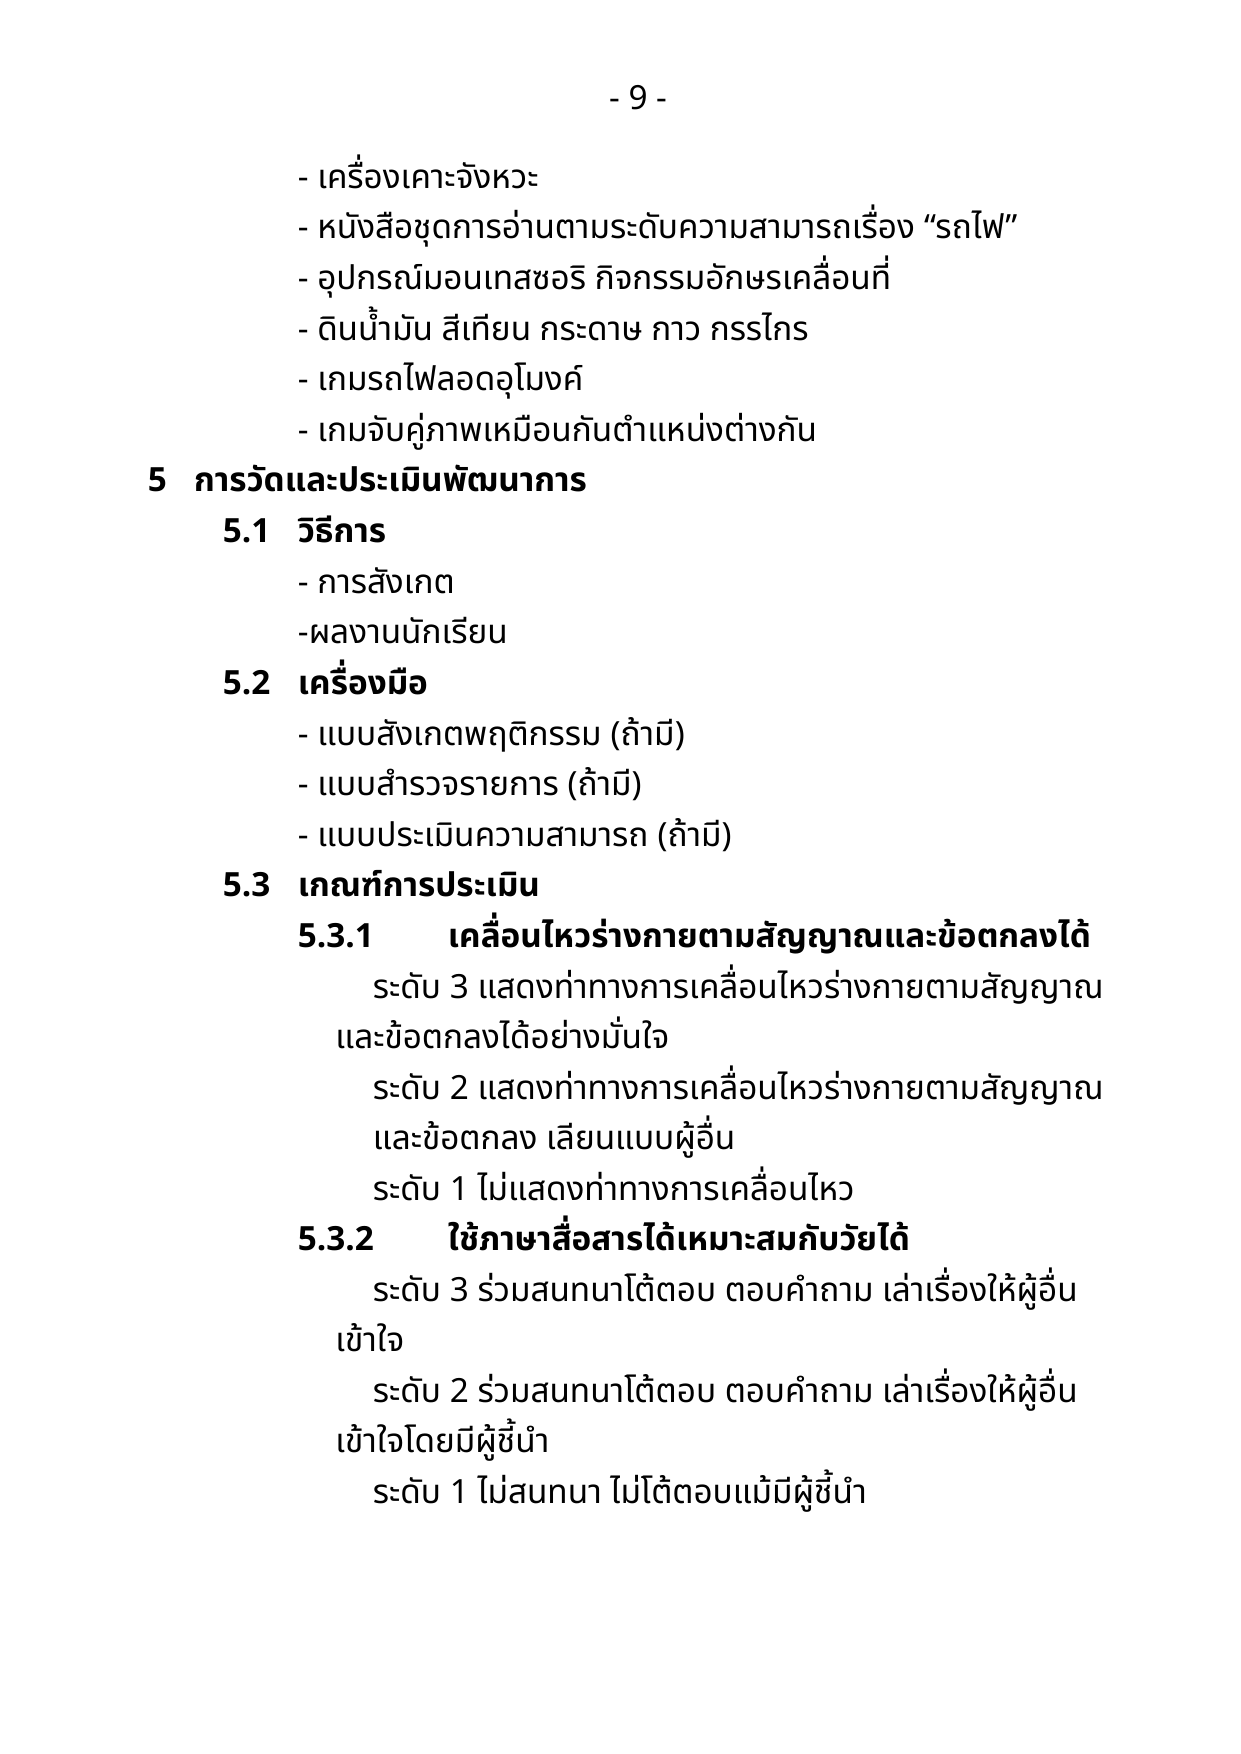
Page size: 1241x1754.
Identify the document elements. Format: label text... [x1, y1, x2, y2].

list - หนังสือชุดการอ่านตามระดับความสามารถเรื่อง “รถไฟ” [223, 203, 1128, 254]
list ระดับ 3 แสดงท่าทางการเคลื่อนไหวร่างกายตามสัญญาณและข้อตกลงได้อย่างมั่นใจ [335, 962, 1128, 1063]
list ระดับ 3 ร่วมสนทนาโต้ตอบ ตอบคำถาม เล่าเรื่องให้ผู้อื่นเข้าใจ [335, 1266, 1128, 1367]
list เคลื่อนไหวร่างกายตามสัญญาณและข้อตกลงได้ [298, 912, 1128, 962]
list - แบบประเมินความสามารถ (ถ้ามี) [298, 811, 1128, 861]
list - แบบสำรวจรายการ (ถ้ามี) [298, 760, 1128, 811]
list ใช้ภาษาสื่อสารได้เหมาะสมกับวัยได้ [298, 1215, 1128, 1266]
list ระดับ 2 ร่วมสนทนาโต้ตอบ ตอบคำถาม เล่าเรื่องให้ผู้อื่นเข้าใจโดยมีผู้ชี้นำ [335, 1367, 1128, 1468]
list - เกมรถไฟลอดอุโมงค์ [223, 355, 1128, 406]
list การวัดและประเมินพัฒนาการ [148, 456, 1128, 507]
list เกณฑ์การประเมิน [223, 861, 1128, 912]
list -ผลงานนักเรียน [298, 608, 1128, 659]
list ระดับ 1 ไม่แสดงท่าทางการเคลื่อนไหว [335, 1164, 1128, 1215]
list - การสังเกต [298, 557, 1128, 608]
list - เกมจับคู่ภาพเหมือนกันตำแหน่งต่างกัน [223, 406, 1128, 456]
list ระดับ 1 ไม่สนทนา ไม่โต้ตอบแม้มีผู้ชี้นำ [335, 1468, 1128, 1518]
list - อุปกรณ์มอนเทสซอริ กิจกรรมอักษรเคลื่อนที่ [269, 254, 1128, 304]
list เครื่องมือ [223, 659, 1128, 709]
list - เครื่องเคาะจังหวะ [223, 152, 1128, 203]
list - แบบสังเกตพฤติกรรม (ถ้ามี) [298, 709, 1128, 760]
list - ดินน้ำมัน สีเทียน กระดาษ กาว กรรไกร [223, 304, 1128, 355]
list วิธีการ [223, 507, 1128, 557]
list ระดับ 2 แสดงท่าทางการเคลื่อนไหวร่างกายตามสัญญาณและข้อตกลง เลียนแบบผู้อื่น [373, 1063, 1128, 1164]
